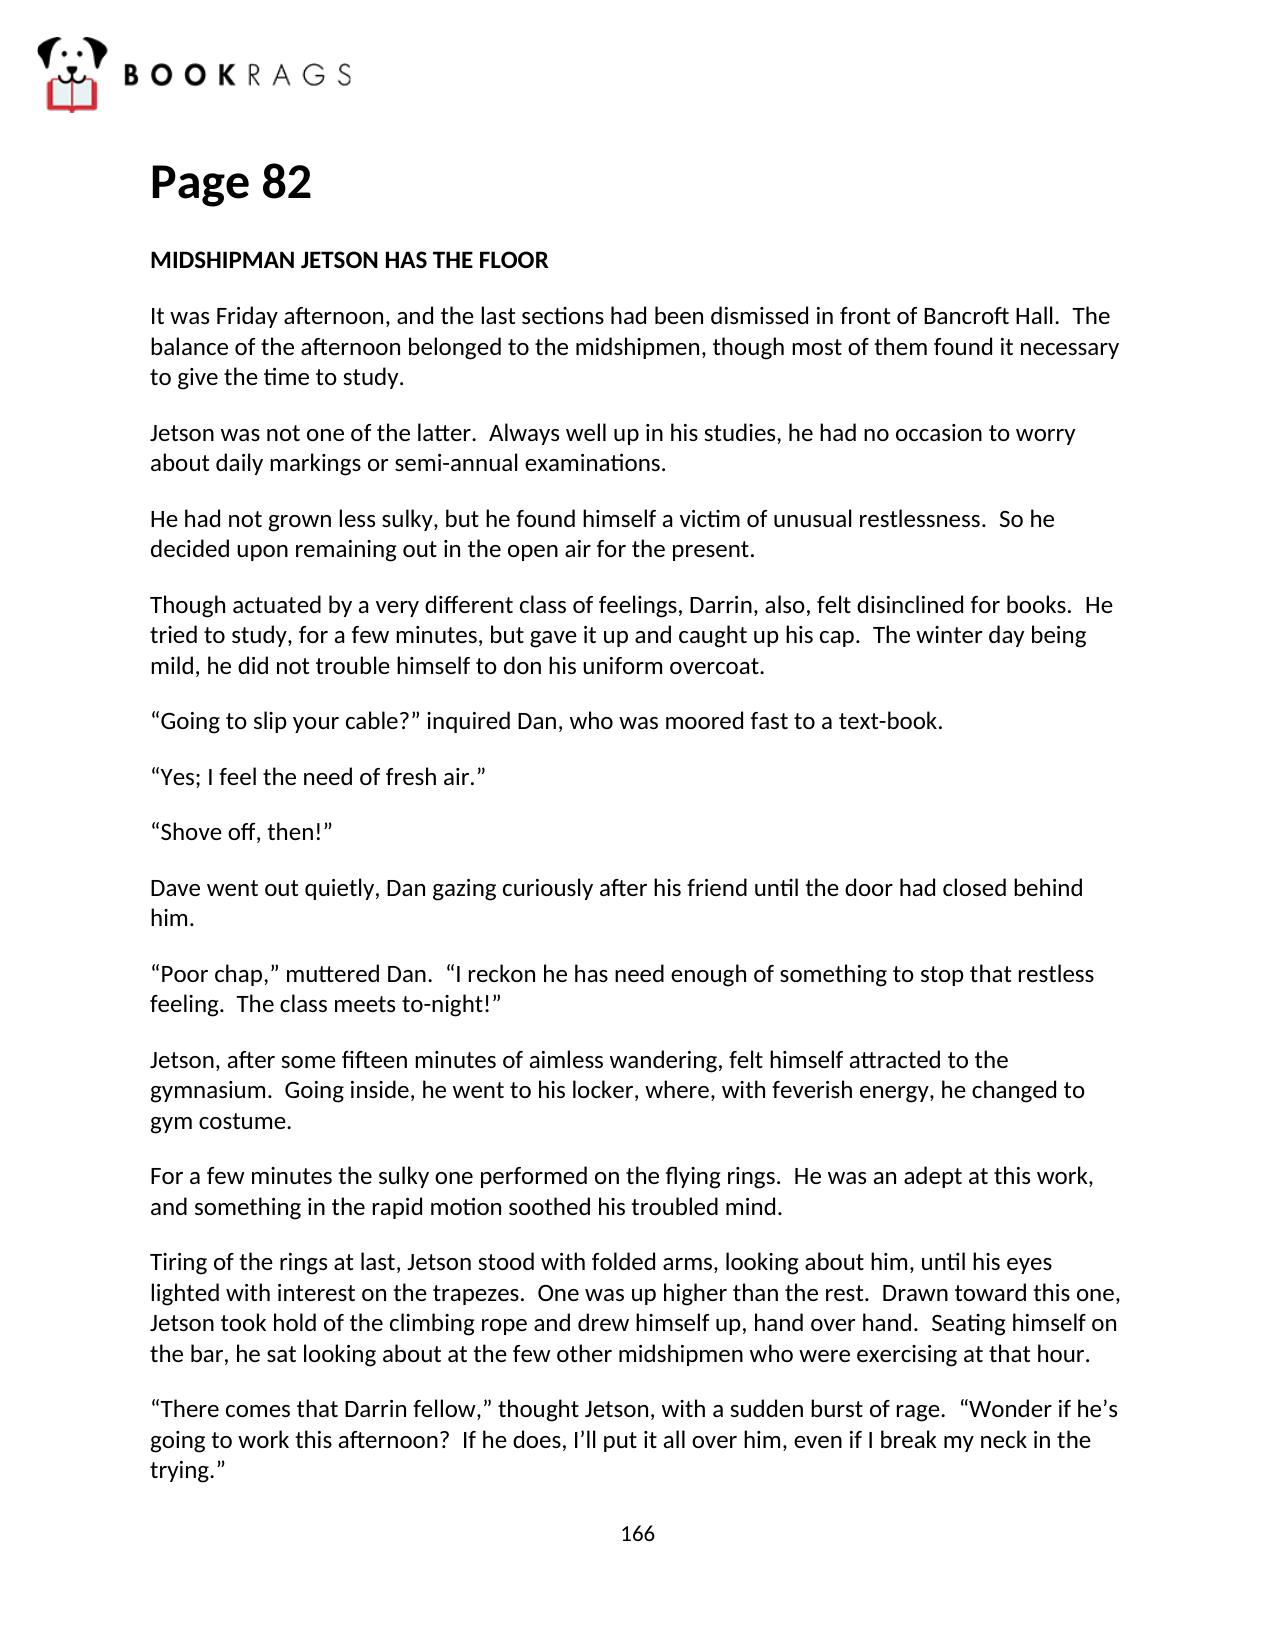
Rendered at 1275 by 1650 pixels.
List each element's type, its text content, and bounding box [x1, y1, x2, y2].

text “Poor chap,” muttered Dan. “I reckon he has need enough of something to stop that restless feeling. The class meets to-night!” [150, 958, 1125, 1019]
text Page 82 [150, 150, 1125, 211]
text Jetson, after some fifteen minutes of aimless wandering, felt himself attracted to the gymnasium. Going inside, he went to his locker, where, with feverish energy, he changed to gym costume. [150, 1044, 1125, 1136]
text “There comes that Darrin fellow,” thought Jetson, with a sudden burst of rage. “Wonder if he’s going to work this afternoon? If he does, I’ll put it all over him, even if I break my neck in the trying.” [150, 1394, 1125, 1485]
text Dave went out quietly, Dan gazing curiously after his friend until the door had closed behind him. [150, 872, 1125, 933]
picture [37, 37, 351, 113]
text “Shove off, then!” [150, 816, 1125, 847]
text MIDSHIPMAN JETSON HAS THE FLOOR [150, 244, 1125, 275]
text Though actuated by a very different class of feelings, Darrin, also, felt disinclined for books. He tried to study, for a few minutes, but gave it up and caught up his cap. The winter day being mild, he did not trouble himself to don his uniform overcoat. [150, 589, 1125, 680]
text Tiring of the rings at last, Jetson stood with folded arms, looking about him, until his eyes lighted with interest on the trapezes. One was up higher than the rest. Drawn toward this one, Jetson took hold of the climbing rope and drew himself up, hand over hand. Seating himself on the bar, he sat looking about at the few other midshipmen who were exercising at that hour. [150, 1247, 1125, 1369]
text He had not grown less sulky, but he found himself a victim of unusual restlessness. So he decided upon remaining out in the open air for the present. [150, 503, 1125, 564]
text For a few minutes the sulky one performed on the flying rings. He was an adept at this work, and something in the rapid motion soothed his troubled mind. [150, 1161, 1125, 1222]
text “Going to slip your cable?” inquired Dan, who was moored fast to a text-book. [150, 705, 1125, 736]
text “Yes; I feel the need of fresh air.” [150, 761, 1125, 791]
text It was Friday afternoon, and the last sections had been dismissed in front of Bancroft Hall. The balance of the afternoon belonged to the midshipmen, though most of them found it necessary to give the time to study. [150, 300, 1125, 392]
text Jetson was not one of the latter. Always well up in his studies, he had no occasion to worry about daily markings or semi-annual examinations. [150, 417, 1125, 478]
